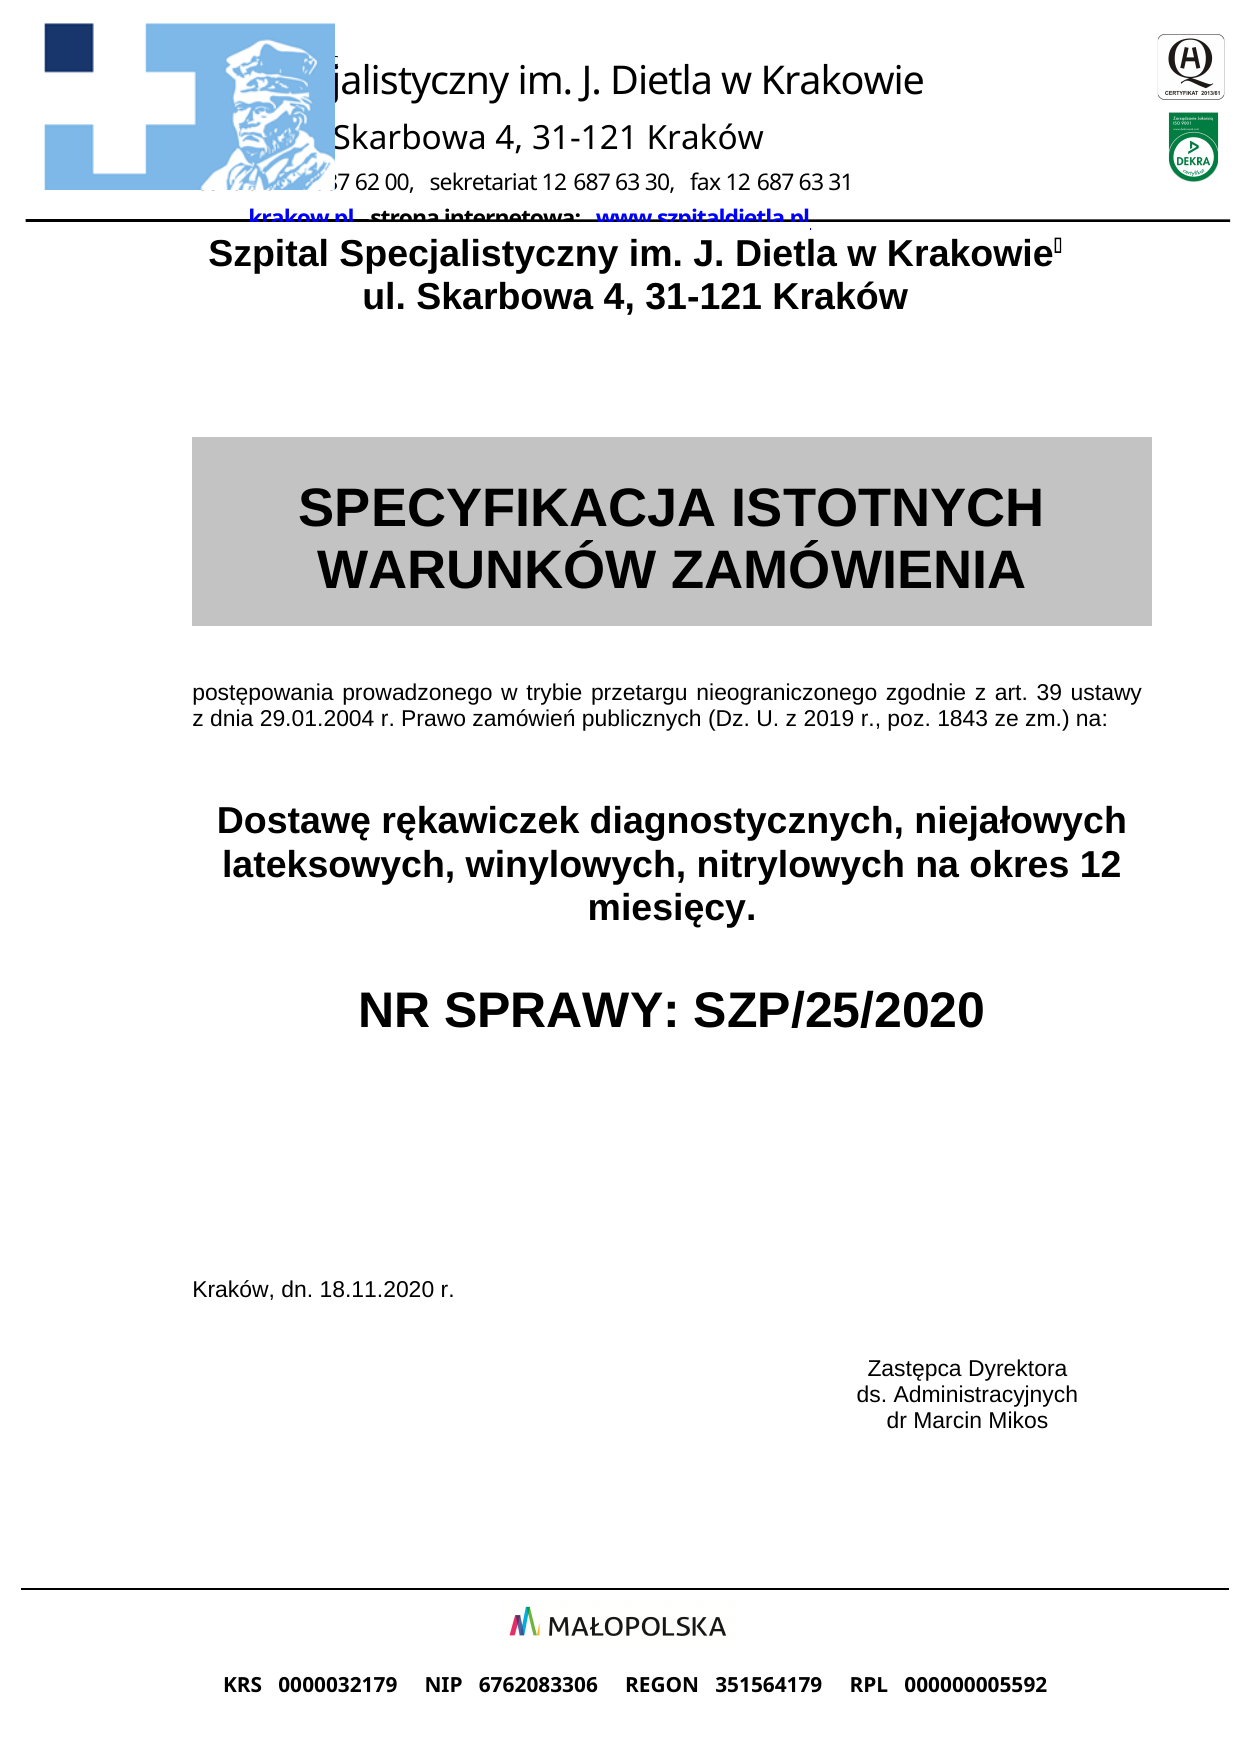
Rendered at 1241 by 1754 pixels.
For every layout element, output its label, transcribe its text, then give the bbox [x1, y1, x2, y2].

picture [1168, 112, 1219, 182]
text Zastępca Dyrektora [783, 1328, 1152, 1381]
text postępowania prowadzonego w trybie przetargu nieograniczonego zgodnie z art. 39 ustawy z dnia 29.01.2004 r. Prawo zamówień publicznych (Dz. U. z 2019 r., poz. 1843 ze zm.) na: [192, 679, 1152, 732]
text Kraków, dn. 18.11.2020 r. [192, 1276, 1152, 1302]
picture [500, 1600, 738, 1648]
subtitle NR SPRAWY: SZP/25/2020 [192, 981, 1152, 1038]
text SPECYFIKACJA ISTOTNYCH WARUNKÓW ZAMÓWIENIA [192, 475, 1152, 600]
text ul. Skarbowa 4, 31-121 Kraków [118, 274, 1152, 317]
text ds. Administracyjnych [783, 1381, 1152, 1407]
picture [1157, 34, 1225, 100]
picture [44, 23, 335, 190]
text Dostawę rękawiczek diagnostycznych, niejałowych lateksowych, winylowych, nitrylowych na okres 12 miesięcy. [192, 799, 1152, 928]
text Szpital Specjalistyczny im. J. Dietla w Krakowie [118, 231, 1152, 274]
text dr Marcin Mikos [783, 1407, 1152, 1434]
